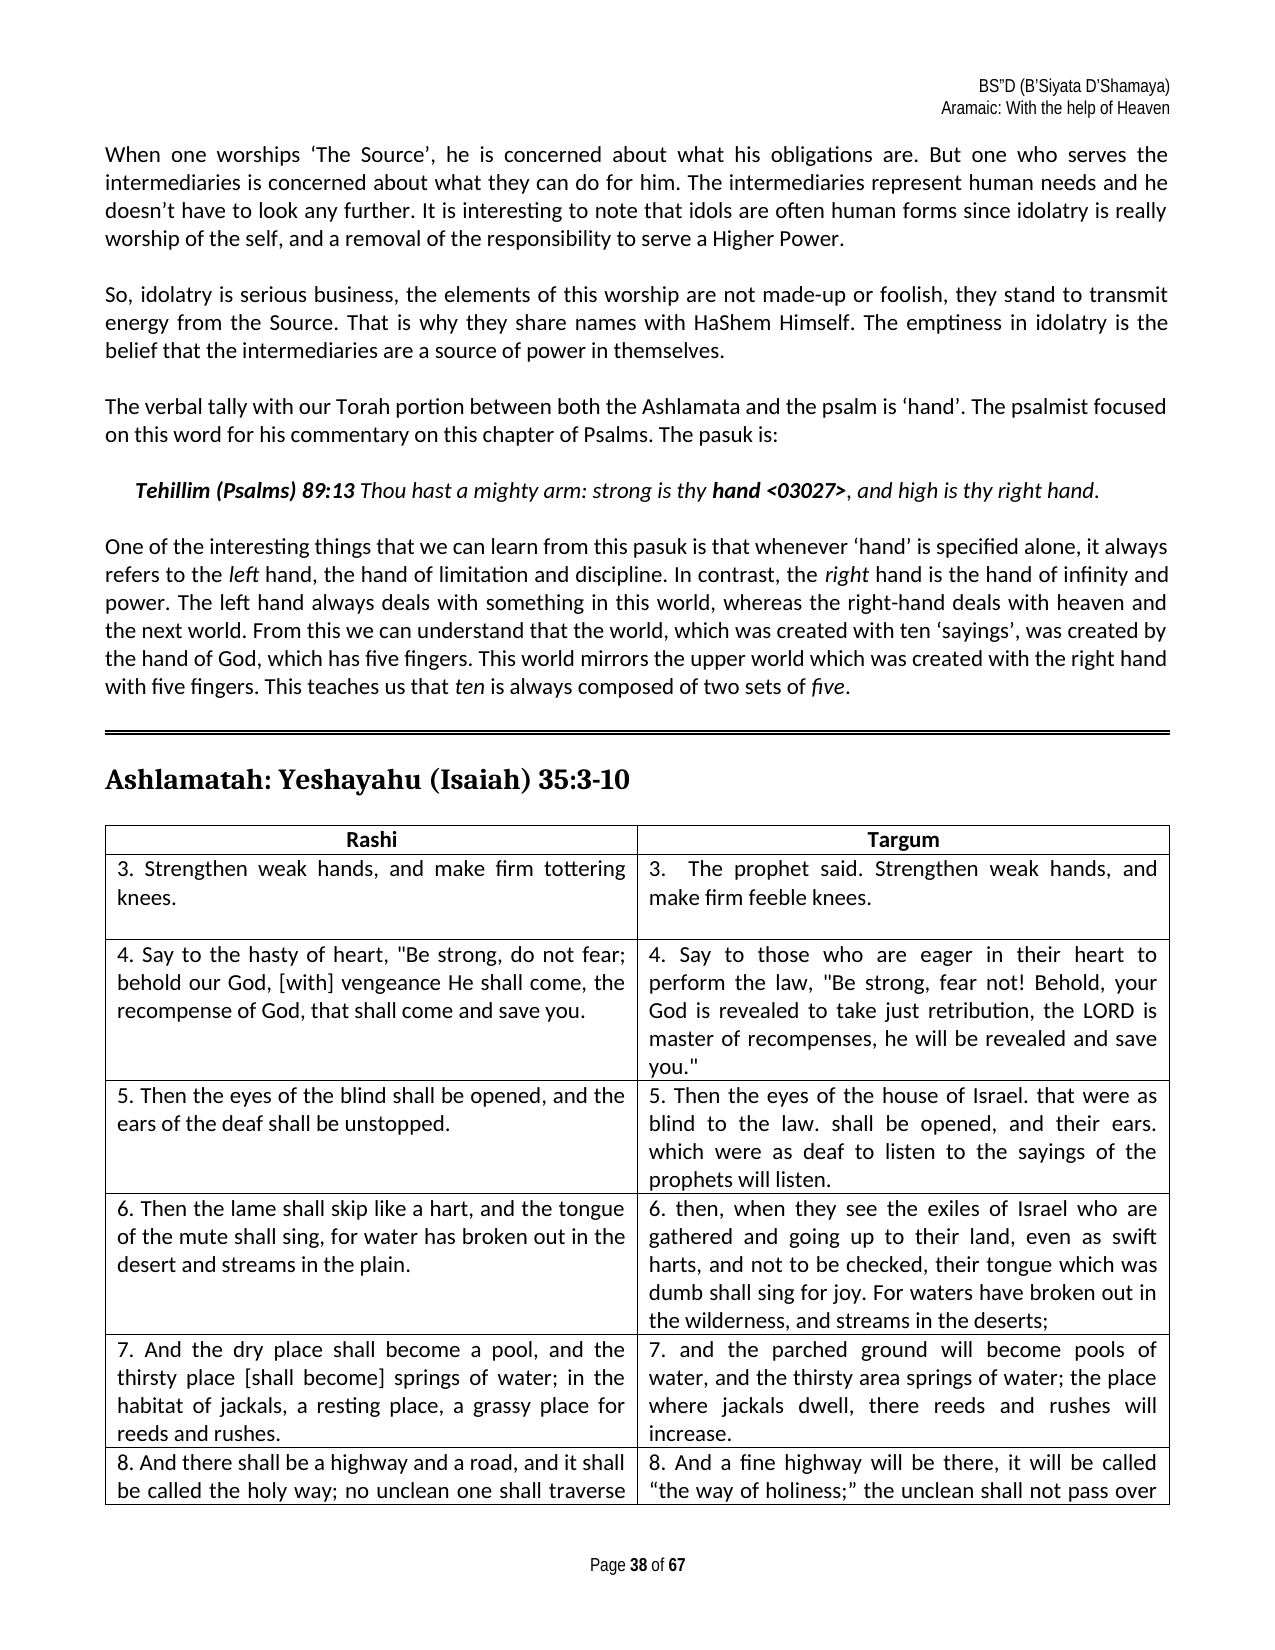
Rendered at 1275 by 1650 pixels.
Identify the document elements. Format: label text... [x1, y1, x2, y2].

text When one worships ‘The Source’, he is concerned about what his obligations are. But one who serves the intermediaries is concerned about what they can do for him. The intermediaries represent human needs and he doesn’t have to look any further. It is interesting to note that idols are often human forms since idolatry is really worship of the self, and a removal of the responsibility to serve a Higher Power. [105, 140, 1170, 252]
text So, idolatry is serious business, the elements of this worship are not made-up or foolish, they stand to transmit energy from the Source. That is why they share names with HaShem Himself. The emptiness in idolatry is the belief that the intermediaries are a source of power in themselves. [105, 280, 1170, 364]
table_header Rashi [106, 826, 637, 853]
table_cell 3. Strengthen weak hands, and make firm tottering knees. [106, 855, 637, 939]
table_cell 6. Then the lame shall skip like a hart, and the tongue of the mute shall sing, for water has broken out in the desert and streams in the plain. [106, 1194, 637, 1334]
table_cell 7. And the dry place shall become a pool, and the thirsty place [shall become] springs of water; in the habitat of jackals, a resting place, a grassy place for reeds and rushes. [106, 1335, 637, 1447]
text Ashlamatah: Yeshayahu (Isaiah) 35:3-10 [105, 763, 1170, 796]
text The verbal tally with our Torah portion between both the Ashlamata and the psalm is ‘hand’. The psalmist focused on this word for his commentary on this chapter of Psalms. The pasuk is: [105, 392, 1170, 448]
table_cell 5. Then the eyes of the house of Israel. that were as blind to the law. shall be opened, and their ears. which were as deaf to listen to the sayings of the prophets will listen. [638, 1081, 1169, 1193]
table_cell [638, 1448, 1169, 1504]
table_cell 7. and the parched ground will become pools of water, and the thirsty area springs of water; the place where jackals dwell, there reeds and rushes will increase. [638, 1335, 1169, 1447]
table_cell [106, 1448, 637, 1504]
table_cell 4. Say to those who are eager in their heart to perform the law, "Be strong, fear not! Behold, your God is revealed to take just retribution, the LORD is master of recompenses, he will be revealed and save you." [638, 940, 1169, 1080]
table_cell 4. Say to the hasty of heart, "Be strong, do not fear; behold our God, [with] vengeance He shall come, the recompense of God, that shall come and save you. [106, 940, 637, 1080]
table_cell 5. Then the eyes of the blind shall be opened, and the ears of the deaf shall be unstopped. [106, 1081, 637, 1193]
table_header Targum [638, 826, 1169, 853]
table_cell 6. then, when they see the exiles of Israel who are gathered and going up to their land, even as swift harts, and not to be checked, their tongue which was dumb shall sing for joy. For waters have broken out in the wilderness, and streams in the deserts; [638, 1194, 1169, 1334]
text One of the interesting things that we can learn from this pasuk is that whenever ‘hand’ is specified alone, it always refers to the left hand, the hand of limitation and discipline. In contrast, the right hand is the hand of infinity and power. The left hand always deals with something in this world, whereas the right-hand deals with heaven and the next world. From this we can understand that the world, which was created with ten ‘sayings’, was created by the hand of God, which has five fingers. This world mirrors the upper world which was created with the right hand with five fingers. This teaches us that ten is always composed of two sets of five. [105, 532, 1170, 700]
text Tehillim (Psalms) 89:13 Thou hast a mighty arm: strong is thy hand <03027>, and high is thy right hand. [135, 476, 1140, 504]
table_cell 3. The prophet said. Strengthen weak hands, and make firm feeble knees. [638, 855, 1169, 939]
